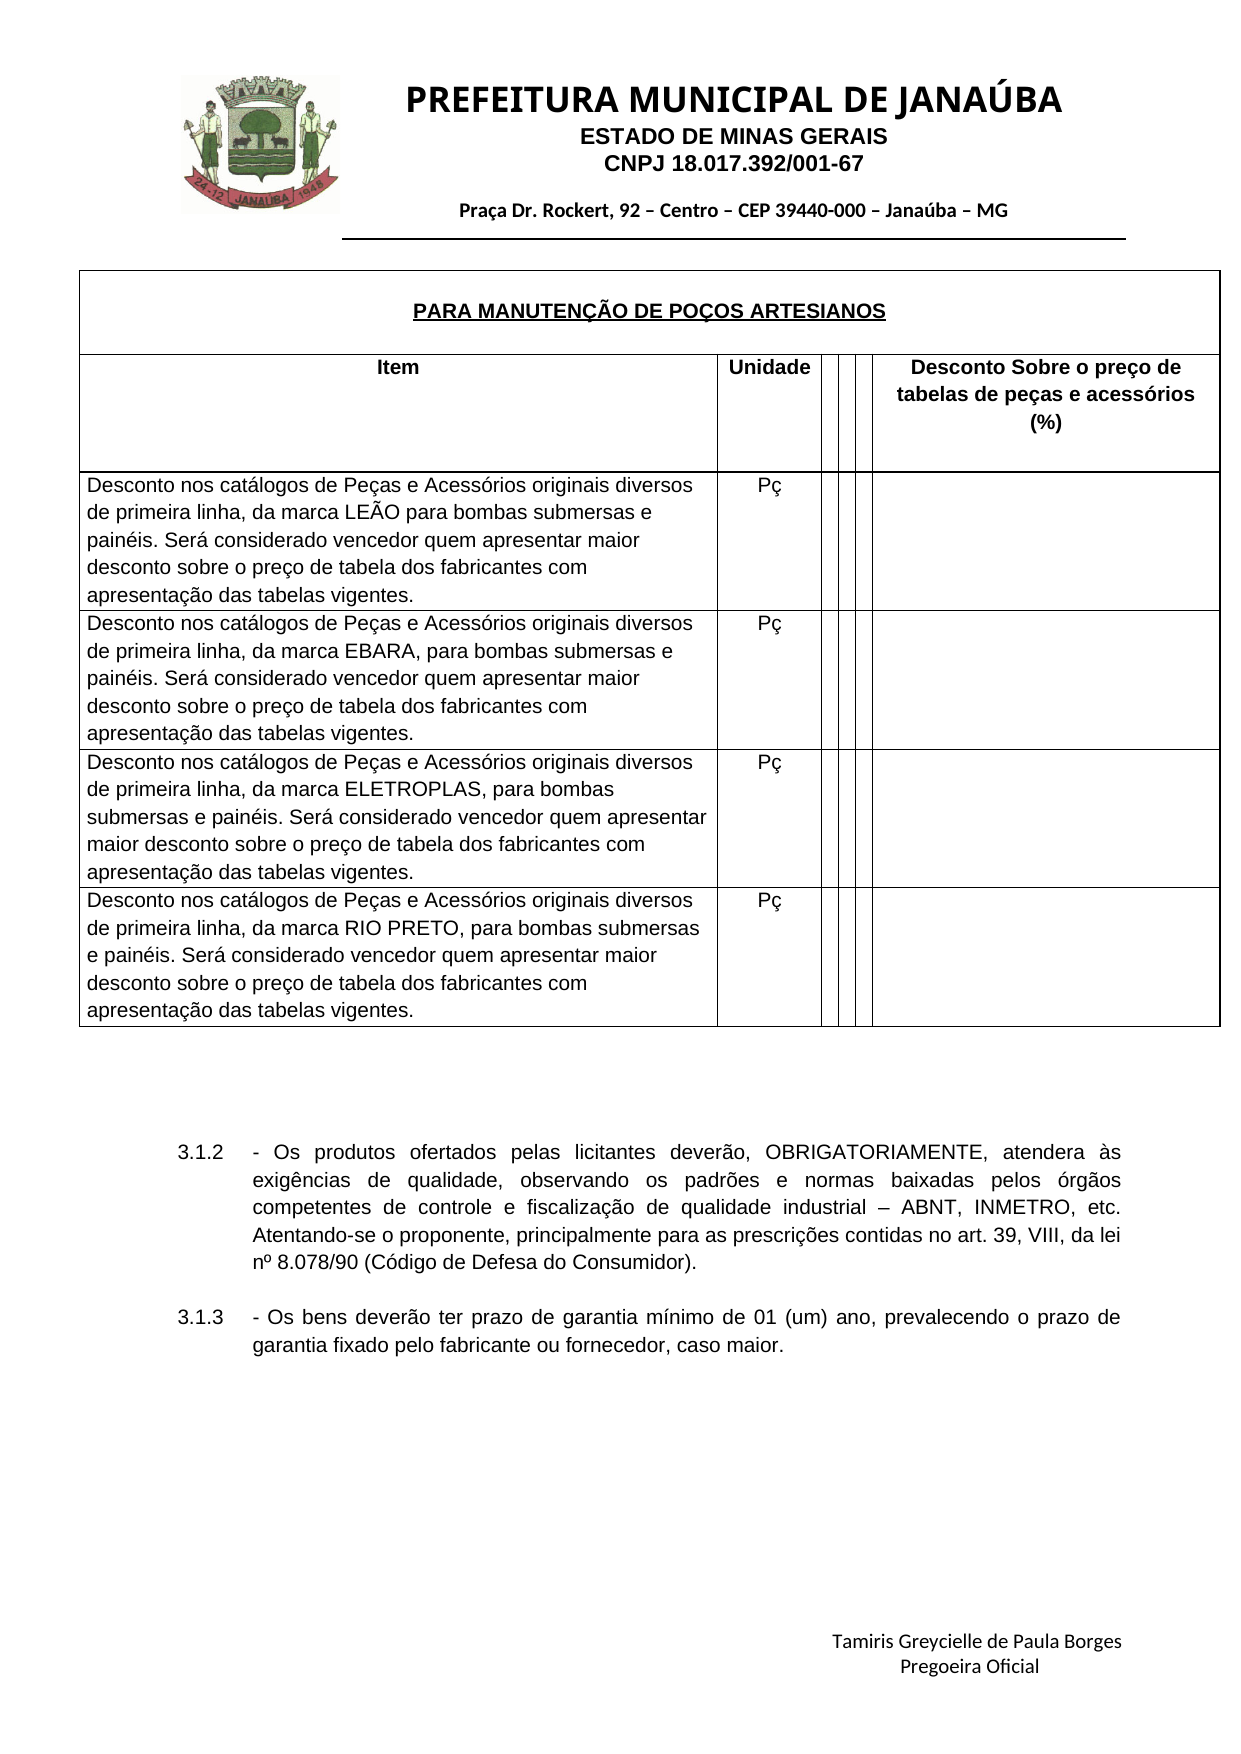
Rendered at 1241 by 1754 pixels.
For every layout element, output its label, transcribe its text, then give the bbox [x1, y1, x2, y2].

table_cell [873, 750, 1219, 887]
table_cell Unidade [718, 355, 821, 471]
table_cell Pç [718, 473, 821, 610]
picture [180, 75, 341, 214]
table_cell [856, 473, 872, 610]
table_cell [839, 750, 855, 887]
table_cell Desconto nos catálogos de Peças e Acessórios originais diversos de primeira linha, da marca RIO PRETO, para bombas submersas e painéis. Será considerado vencedor quem apresentar maior desconto sobre o preço de tabela dos fabricantes com apresentação das tabelas vigentes. [80, 888, 717, 1026]
table_cell [839, 473, 855, 610]
table_cell [839, 888, 855, 1026]
table_cell [822, 473, 838, 610]
table_cell [873, 888, 1219, 1026]
table_cell Desconto nos catálogos de Peças e Acessórios originais diversos de primeira linha, da marca LEÃO para bombas submersas e painéis. Será considerado vencedor quem apresentar maior desconto sobre o preço de tabela dos fabricantes com apresentação das tabelas vigentes. [80, 473, 717, 610]
table_cell [873, 611, 1219, 748]
table_cell Pç [718, 750, 821, 887]
list - Os produtos ofertados pelas licitantes deverão, OBRIGATORIAMENTE, atendera às exigências de qualidade, observando os padrões e normas baixadas pelos órgãos competentes de controle e fiscalização de qualidade industrial – ABNT, INMETRO, etc. Atentando-se o proponente, principalmente para as prescrições contidas no art. 39, VIII, da lei nº 8.078/90 (Código de Defesa do Consumidor). [177, 1140, 1122, 1274]
table_cell [839, 355, 855, 471]
table_cell [822, 750, 838, 887]
table_cell [822, 611, 838, 748]
table_cell Desconto nos catálogos de Peças e Acessórios originais diversos de primeira linha, da marca ELETROPLAS, para bombas submersas e painéis. Será considerado vencedor quem apresentar maior desconto sobre o preço de tabela dos fabricantes com apresentação das tabelas vigentes. [80, 750, 717, 887]
table_cell Desconto nos catálogos de Peças e Acessórios originais diversos de primeira linha, da marca EBARA, para bombas submersas e painéis. Será considerado vencedor quem apresentar maior desconto sobre o preço de tabela dos fabricantes com apresentação das tabelas vigentes. [80, 611, 717, 748]
table_cell [822, 355, 838, 471]
table_cell [822, 888, 838, 1026]
table_cell [856, 611, 872, 748]
table_cell [856, 888, 872, 1026]
table_header PARA MANUTENÇÃO DE POÇOS ARTESIANOS [80, 271, 1219, 353]
table_cell [873, 473, 1219, 610]
table_cell Pç [718, 611, 821, 748]
list - Os bens deverão ter prazo de garantia mínimo de 01 (um) ano, prevalecendo o prazo de garantia fixado pelo fabricante ou fornecedor, caso maior. [177, 1305, 1122, 1357]
table_cell [839, 611, 855, 748]
table_cell [856, 355, 872, 471]
table_cell Desconto Sobre o preço de tabelas de peças e acessórios (%) [873, 355, 1219, 471]
table_cell Pç [718, 888, 821, 1026]
table_cell [856, 750, 872, 887]
table_cell Item [80, 355, 717, 471]
